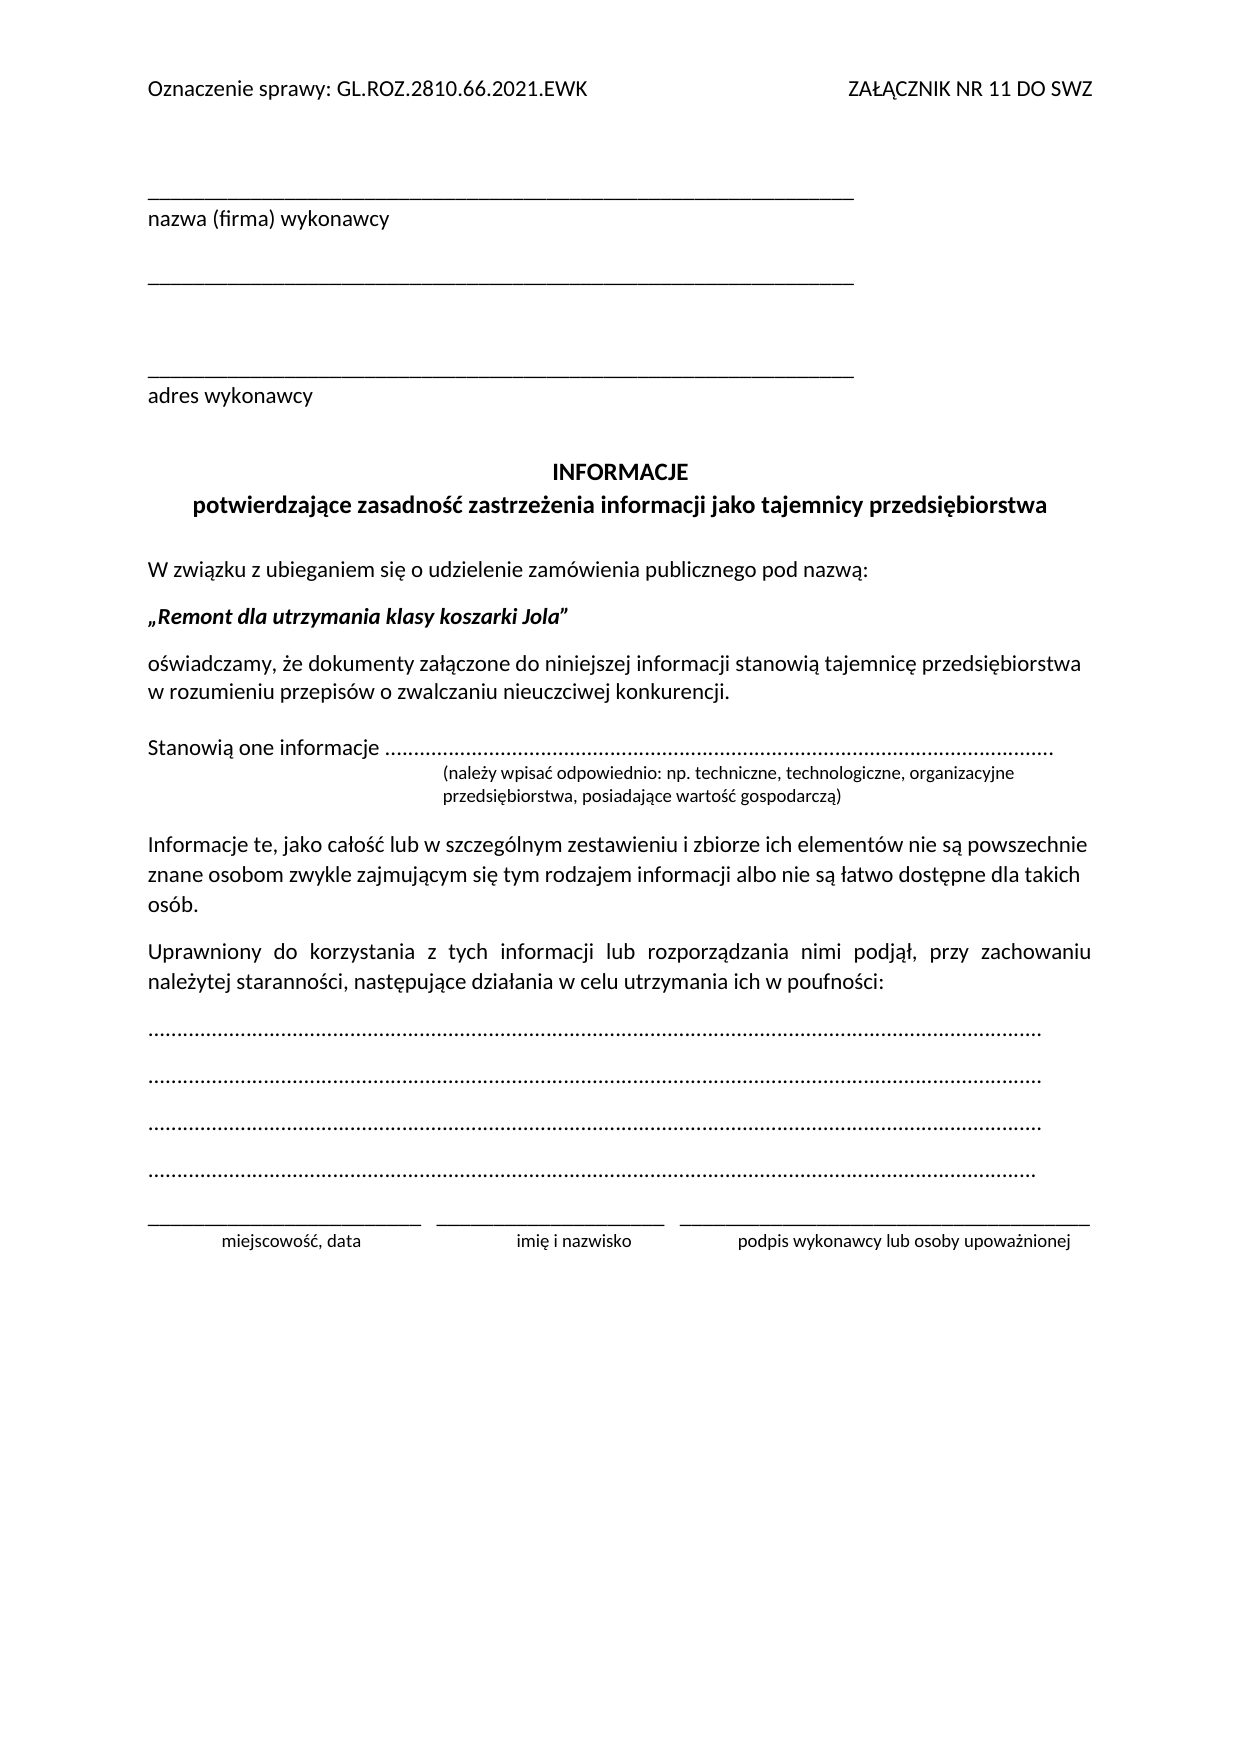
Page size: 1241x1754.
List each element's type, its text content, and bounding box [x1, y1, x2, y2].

text ______________________________________________________________ [148, 353, 1093, 381]
text potwierdzające zasadność zastrzeżenia informacji jako tajemnicy przedsiębiorstwa [148, 489, 1093, 520]
text nazwa (firma) wykonawcy [148, 204, 1093, 232]
text Stanowią one informacje .................................................................................................................... [148, 733, 1093, 761]
text adres wykonawcy [148, 381, 1093, 409]
text oświadczamy, że dokumenty załączone do niniejszej informacji stanowią tajemnicę przedsiębiorstwa [148, 649, 1093, 677]
text INFORMACJE [148, 456, 1093, 487]
text (należy wpisać odpowiednio: np. techniczne, technologiczne, organizacyjne przedsiębiorstwa, posiadające wartość gospodarczą) [443, 761, 1093, 807]
text miejscowość, data imię i nazwisko podpis wykonawcy lub osoby upoważnionej [148, 1229, 1093, 1252]
text w rozumieniu przepisów o zwalczaniu nieuczciwej konkurencji. [148, 677, 1093, 705]
text .......................................................................................................................................................... [148, 1155, 1093, 1183]
text Informacje te, jako całość lub w szczególnym zestawieniu i zbiorze ich elementów nie są powszechnie znane osobom zwykle zajmującym się tym rodzajem informacji albo nie są łatwo dostępne dla takich osób. [148, 830, 1093, 918]
text ______________________________________________________________ [148, 260, 1093, 288]
text ______________________________________________________________ [148, 176, 1093, 204]
text ........................................................................................................................................................... [148, 1108, 1093, 1136]
text ________________________ ____________________ ____________________________________ [148, 1202, 1093, 1229]
text Uprawniony do korzystania z tych informacji lub rozporządzania nimi podjął, przy zachowaniu należytej staranności, następujące działania w celu utrzymania ich w poufności: [148, 937, 1093, 995]
text W związku z ubieganiem się o udzielenie zamówienia publicznego pod nazwą: [148, 555, 1093, 583]
text „Remont dla utrzymania klasy koszarki Jola” [148, 602, 1093, 630]
text ........................................................................................................................................................... [148, 1061, 1093, 1089]
text ........................................................................................................................................................... [148, 1014, 1093, 1042]
